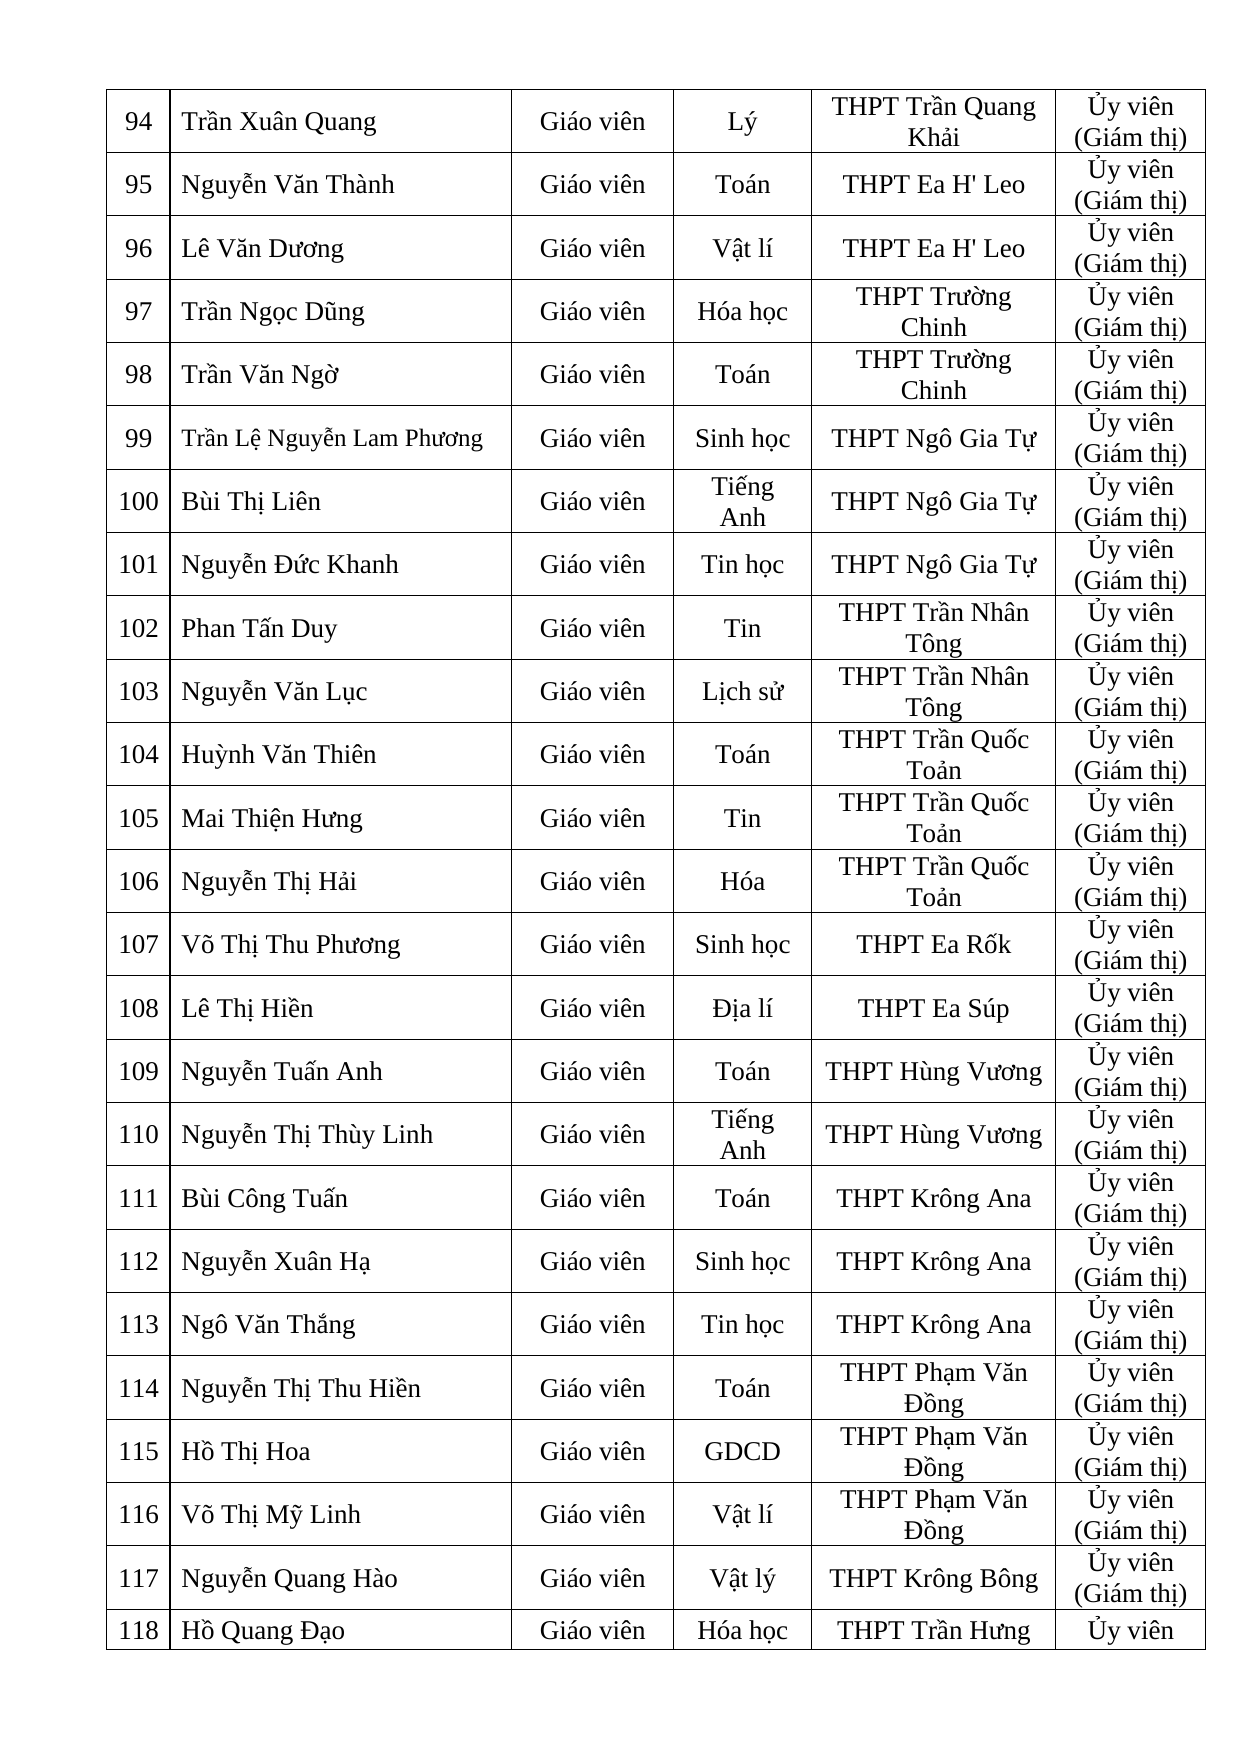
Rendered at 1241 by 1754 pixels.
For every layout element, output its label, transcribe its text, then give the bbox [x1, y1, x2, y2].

table_cell THPT Krông Ana [812, 1293, 1055, 1355]
table_cell Giáo viên [512, 1103, 673, 1165]
table_cell Bùi Công Tuấn [171, 1166, 511, 1229]
table_cell Ủy viên (Giám thị) [1056, 1356, 1205, 1419]
table_cell 112 [107, 1230, 169, 1292]
table_cell Lê Thị Hiền [171, 976, 511, 1039]
table_cell THPT Krông Ana [812, 1166, 1055, 1229]
table_cell 118 [107, 1610, 169, 1649]
table_cell THPT Trần Quốc Toản [812, 723, 1055, 785]
table_cell Giáo viên [512, 1483, 673, 1545]
table_cell Toán [674, 723, 811, 785]
table_cell Giáo viên [512, 216, 673, 279]
table_cell Ngô Văn Thắng [171, 1293, 511, 1355]
table_cell Nguyễn Đức Khanh [171, 533, 511, 595]
table_cell Ủy viên (Giám thị) [1056, 1166, 1205, 1229]
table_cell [812, 90, 1055, 152]
table_cell Giáo viên [512, 850, 673, 912]
table_cell Tin [674, 596, 811, 659]
table_cell Võ Thị Mỹ Linh [171, 1483, 511, 1545]
table_cell Hồ Quang Đạo [171, 1610, 511, 1649]
table_cell Nguyễn Thị Thùy Linh [171, 1103, 511, 1165]
table_cell Giáo viên [512, 153, 673, 215]
table_cell Nguyễn Tuấn Anh [171, 1040, 511, 1102]
table_cell Giáo viên [512, 280, 673, 342]
table_cell THPT Trường Chinh [812, 343, 1055, 405]
table_cell Nguyễn Thị Hải [171, 850, 511, 912]
table_cell Vật lí [674, 1483, 811, 1545]
table_cell THPT Ea Rốk [812, 913, 1055, 975]
table_cell 103 [107, 660, 169, 722]
table_cell Toán [674, 1356, 811, 1419]
table_cell 99 [107, 406, 169, 469]
table_cell THPT Phạm Văn Đồng [812, 1356, 1055, 1419]
table_cell THPT Ngô Gia Tự [812, 470, 1055, 532]
table_cell Toán [674, 343, 811, 405]
table_cell THPT Krông Ana [812, 1230, 1055, 1292]
table_cell 106 [107, 850, 169, 912]
table_cell Ủy viên (Giám thị) [1056, 1483, 1205, 1545]
table_cell Lịch sử [674, 660, 811, 722]
table_cell 102 [107, 596, 169, 659]
table_cell Giáo viên [512, 913, 673, 975]
table_cell Giáo viên [512, 1546, 673, 1609]
table_cell Ủy viên (Giám thị) [1056, 533, 1205, 595]
table_cell 104 [107, 723, 169, 785]
table_cell Ủy viên (Giám thị) [1056, 406, 1205, 469]
table_cell Giáo viên [512, 470, 673, 532]
table_cell THPT Krông Bông [812, 1546, 1055, 1609]
table_cell Lý [674, 90, 811, 152]
table_cell THPT Trần Quốc Toản [812, 786, 1055, 849]
table_cell 100 [107, 470, 169, 532]
table_cell THPT Hùng Vương [812, 1103, 1055, 1165]
table_cell 113 [107, 1293, 169, 1355]
table_cell Hóa [674, 850, 811, 912]
table_cell Giáo viên [512, 596, 673, 659]
table_cell 117 [107, 1546, 169, 1609]
table_cell Giáo viên [512, 1293, 673, 1355]
table_cell THPT Trần Nhân Tông [812, 596, 1055, 659]
table_cell Lê Văn Dương [171, 216, 511, 279]
table_cell 110 [107, 1103, 169, 1165]
table_cell Nguyễn Văn Lục [171, 660, 511, 722]
table_cell Trần Ngọc Dũng [171, 280, 511, 342]
table_cell Vật lý [674, 1546, 811, 1609]
table_cell THPT Trần Hưng Đạo [812, 1610, 1055, 1649]
table_cell Sinh học [674, 913, 811, 975]
table_cell Hồ Thị Hoa [171, 1420, 511, 1482]
table_cell Giáo viên [512, 786, 673, 849]
table_cell Ủy viên (Giám thị) [1056, 1103, 1205, 1165]
table_cell Ủy viên (Giám thị) [1056, 786, 1205, 849]
table_cell Mai Thiện Hưng [171, 786, 511, 849]
table_cell Ủy viên (Giám thị) [1056, 153, 1205, 215]
table_cell Ủy viên (Giám thị) [1056, 216, 1205, 279]
table_cell Giáo viên [512, 1356, 673, 1419]
table_cell Ủy viên (Giám thị) [1056, 1546, 1205, 1609]
table_cell 96 [107, 216, 169, 279]
table_cell Giáo viên [512, 1166, 673, 1229]
table_cell Ủy viên (Giám thị) [1056, 343, 1205, 405]
table_cell Ủy viên (Giám thị) [1056, 850, 1205, 912]
table_cell Toán [674, 1166, 811, 1229]
table_cell 115 [107, 1420, 169, 1482]
table_cell THPT Hùng Vương [812, 1040, 1055, 1102]
table_cell 109 [107, 1040, 169, 1102]
table_cell Ủy viên (Giám thị) [1056, 976, 1205, 1039]
table_cell Ủy viên (Giám thị) [1056, 596, 1205, 659]
table_cell Tin học [674, 1293, 811, 1355]
table_cell THPT Ngô Gia Tự [812, 406, 1055, 469]
table_cell Giáo viên [512, 406, 673, 469]
table_cell Giáo viên [512, 533, 673, 595]
table_cell THPT Trường Chinh [812, 280, 1055, 342]
table_cell Nguyễn Văn Thành [171, 153, 511, 215]
table_cell Ủy viên (Giám thị) [1056, 913, 1205, 975]
table_cell Tin học [674, 533, 811, 595]
table_cell Ủy viên (Giám thị) [1056, 470, 1205, 532]
table_cell Tin [674, 786, 811, 849]
table_cell Ủy viên (Giám thị) [1056, 1040, 1205, 1102]
table_cell Hóa học [674, 280, 811, 342]
table_cell Bùi Thị Liên [171, 470, 511, 532]
table_cell Ủy viên (Giám thị) [1056, 1420, 1205, 1482]
table_cell Sinh học [674, 406, 811, 469]
table_cell 107 [107, 913, 169, 975]
table_cell THPT Phạm Văn Đồng [812, 1483, 1055, 1545]
table_cell Ủy viên (Giám thị) [1056, 280, 1205, 342]
table_cell THPT Trần Quốc Toản [812, 850, 1055, 912]
table_cell THPT Ea H' Leo [812, 216, 1055, 279]
table_cell Nguyễn Xuân Hạ [171, 1230, 511, 1292]
table_cell Ủy viên (Giám thị) [1056, 1610, 1205, 1649]
table_cell Giáo viên [512, 1040, 673, 1102]
table_cell Giáo viên [512, 660, 673, 722]
table_cell Giáo viên [512, 723, 673, 785]
table_cell Trần Văn Ngờ [171, 343, 511, 405]
table_cell Trần Xuân Quang [171, 90, 511, 152]
table_cell 101 [107, 533, 169, 595]
table_cell Trần Lệ Nguyễn Lam Phương [171, 406, 511, 469]
table_cell Phan Tấn Duy [171, 596, 511, 659]
table_cell 94 [107, 90, 169, 152]
table_cell Giáo viên [512, 1420, 673, 1482]
table_cell Tiếng Anh [674, 470, 811, 532]
table_cell THPT Ea Súp [812, 976, 1055, 1039]
table_cell 108 [107, 976, 169, 1039]
table_cell THPT Ea H' Leo [812, 153, 1055, 215]
table_cell THPT Phạm Văn Đồng [812, 1420, 1055, 1482]
table_cell 114 [107, 1356, 169, 1419]
table_cell 95 [107, 153, 169, 215]
table_cell Huỳnh Văn Thiên [171, 723, 511, 785]
table_cell Ủy viên (Giám thị) [1056, 723, 1205, 785]
table_cell 116 [107, 1483, 169, 1545]
table_cell GDCD [674, 1420, 811, 1482]
table_cell THPT Ngô Gia Tự [812, 533, 1055, 595]
table_cell Giáo viên [512, 1610, 673, 1649]
table_cell Ủy viên (Giám thị) [1056, 90, 1205, 152]
table_cell Võ Thị Thu Phương [171, 913, 511, 975]
table_cell Giáo viên [512, 343, 673, 405]
table_cell Nguyễn Thị Thu Hiền [171, 1356, 511, 1419]
table_cell 97 [107, 280, 169, 342]
table_cell Giáo viên [512, 976, 673, 1039]
table_cell Giáo viên [512, 1230, 673, 1292]
table_cell Địa lí [674, 976, 811, 1039]
table_cell Sinh học [674, 1230, 811, 1292]
table_cell 98 [107, 343, 169, 405]
table_cell 111 [107, 1166, 169, 1229]
table_cell Ủy viên (Giám thị) [1056, 1293, 1205, 1355]
table_cell 105 [107, 786, 169, 849]
table_cell Ủy viên (Giám thị) [1056, 660, 1205, 722]
table_cell Toán [674, 1040, 811, 1102]
table_cell Tiếng Anh [674, 1103, 811, 1165]
table_cell Ủy viên (Giám thị) [1056, 1230, 1205, 1292]
table_cell Hóa học [674, 1610, 811, 1649]
table_cell THPT Trần Nhân Tông [812, 660, 1055, 722]
table_cell Giáo viên [512, 90, 673, 152]
table_cell Nguyễn Quang Hào [171, 1546, 511, 1609]
table_cell Vật lí [674, 216, 811, 279]
table_cell Toán [674, 153, 811, 215]
